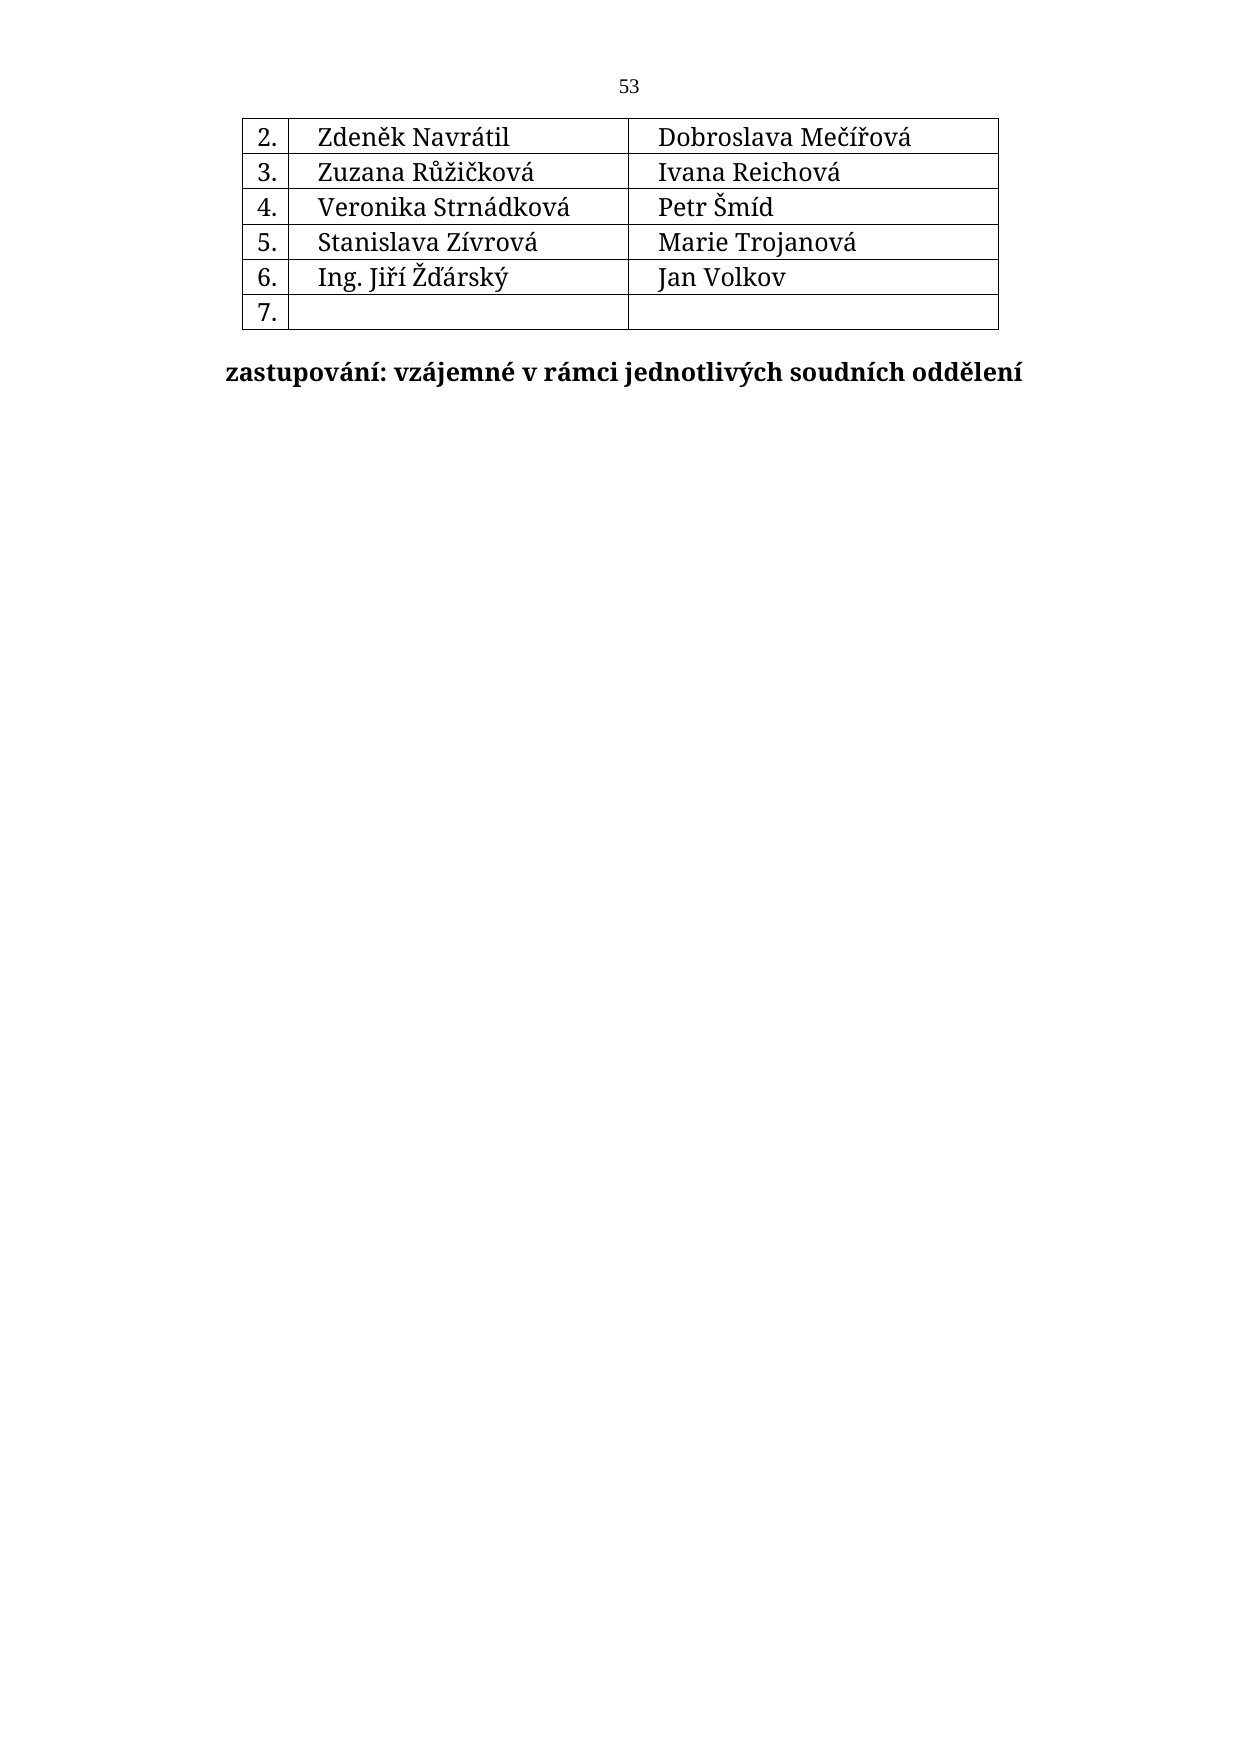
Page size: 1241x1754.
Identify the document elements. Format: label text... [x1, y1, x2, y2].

table_cell [243, 260, 288, 294]
table_cell Ivana Reichová [629, 154, 998, 188]
table_cell Ing. Jiří Žďárský [289, 260, 628, 294]
table_cell Marie Trojanová [629, 225, 998, 258]
table_cell Stanislava Zívrová [289, 225, 628, 258]
table_cell [289, 295, 628, 329]
table_cell Petr Šmíd [629, 189, 998, 223]
table_cell Zuzana Růžičková [289, 154, 628, 188]
table_cell [243, 225, 288, 258]
table_cell Veronika Strnádková [289, 189, 628, 223]
table_cell [243, 154, 288, 188]
table_cell [629, 295, 998, 329]
table_cell [243, 295, 288, 329]
table_cell [243, 189, 288, 223]
table_cell Zdeněk Navrátil [289, 119, 628, 153]
table_cell Jan Volkov [629, 260, 998, 294]
text zastupování: vzájemné v rámci jednotlivých soudních oddělení [148, 355, 1092, 389]
table_cell Dobroslava Mečířová [629, 119, 998, 153]
table_cell [243, 119, 288, 153]
